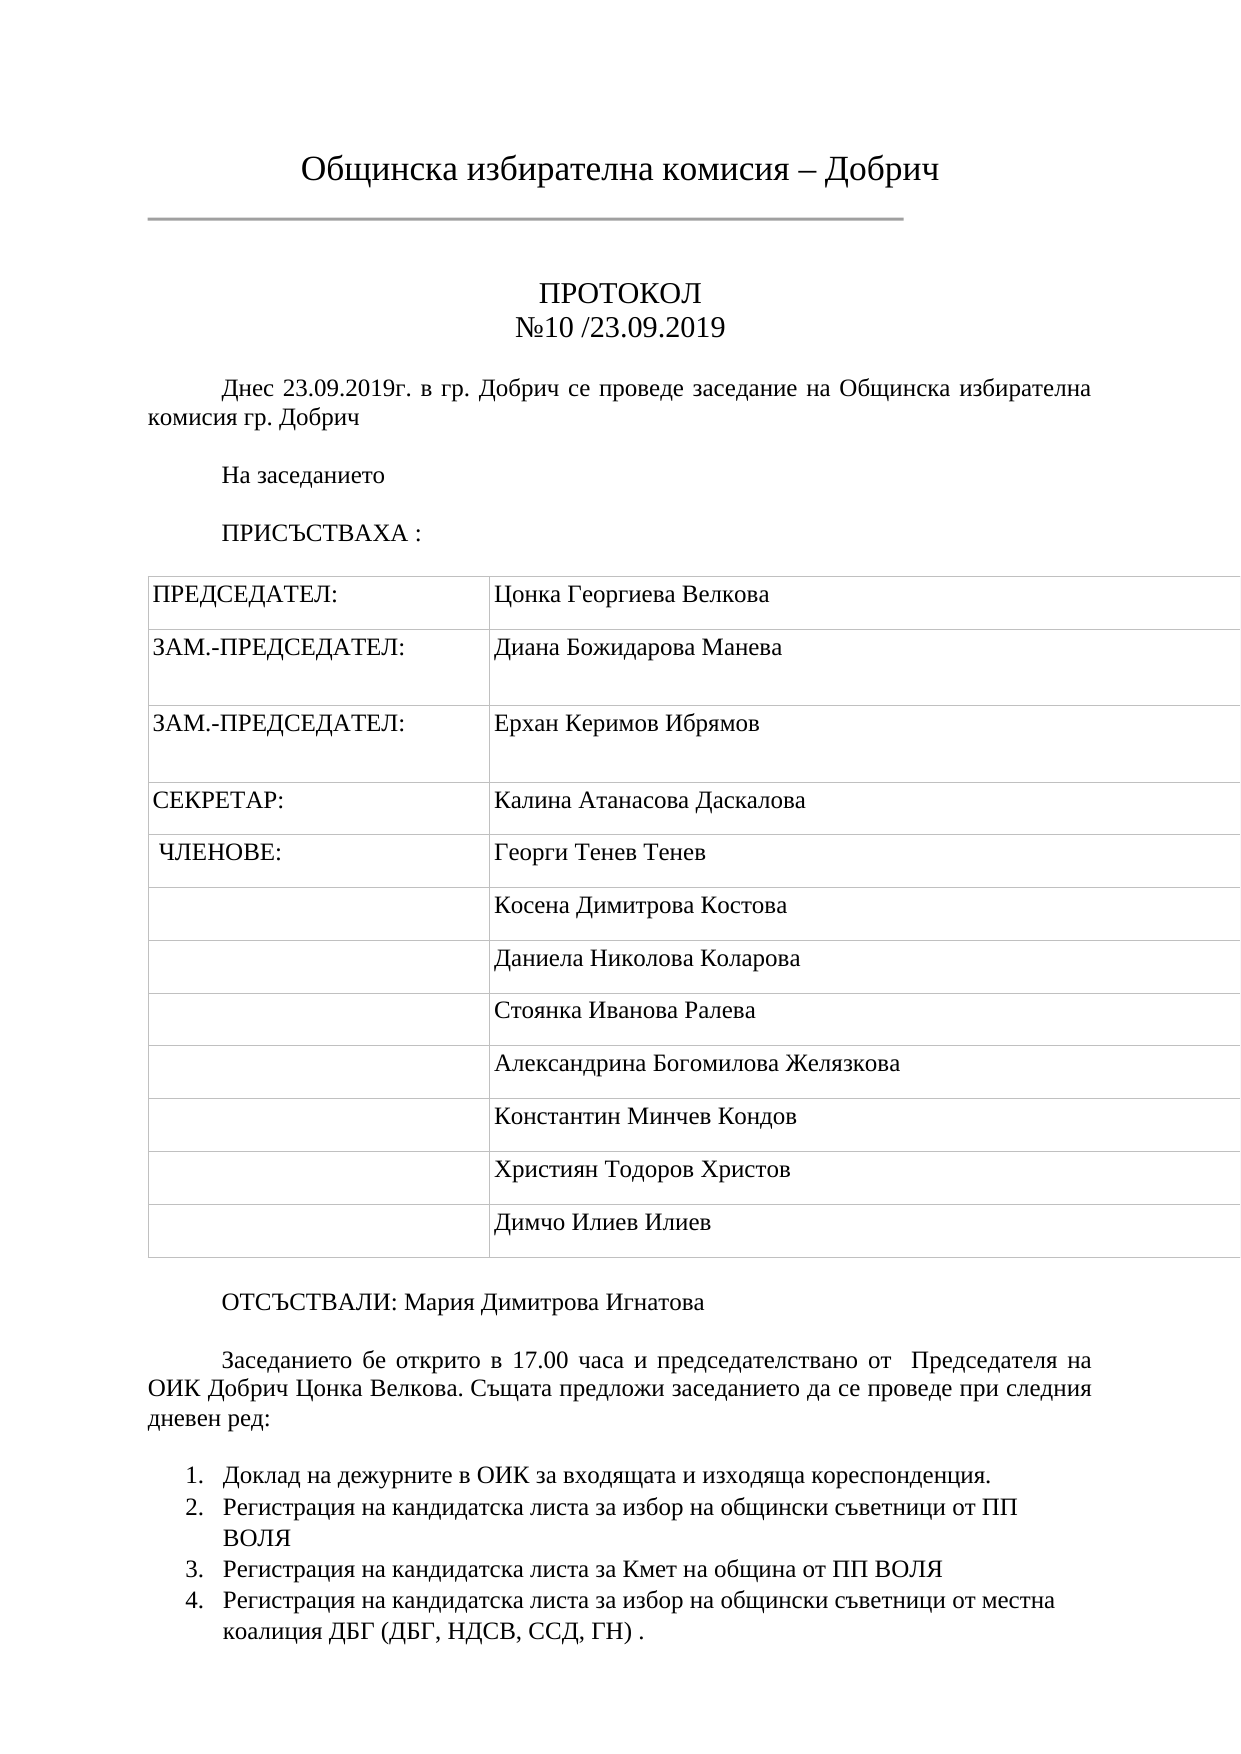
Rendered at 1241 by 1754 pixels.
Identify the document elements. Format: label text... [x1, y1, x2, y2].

text Днес 23.09.2019г. в гр. Добрич се проведе заседание на Общинска избирателна комисия гр. Добрич [148, 373, 1093, 431]
table_cell Диана Божидарова Манева [490, 630, 1240, 705]
text ПРИСЪСТВАХА : [148, 518, 1093, 547]
table_cell [149, 941, 489, 992]
text ПРОТОКОЛ №10 /23.09.2019 [148, 275, 1093, 344]
table_cell Християн Тодоров Христов [490, 1152, 1240, 1204]
table_cell СЕКРЕТАР: [149, 783, 489, 834]
table_cell Косена Димитрова Костова [490, 888, 1240, 940]
table_cell Константин Минчев Кондов [490, 1099, 1240, 1151]
list Регистрация на кандидатска листа за Кмет на община от ПП ВОЛЯ [185, 1554, 1093, 1582]
table_cell [149, 994, 489, 1045]
table_cell ЗАМ.-ПРЕДСЕДАТЕЛ: [149, 630, 489, 705]
table_cell Даниела Николова Коларова [490, 941, 1240, 992]
text Общинска избирателна комисия – Добрич [148, 148, 1093, 188]
table_cell ЧЛЕНОВЕ: [149, 835, 489, 887]
table_cell Димчо Илиев Илиев [490, 1205, 1240, 1257]
table_cell Стоянка Иванова Ралева [490, 994, 1240, 1045]
text Заседанието бе открито в 17.00 часа и председателствано от Председателя на ОИК Добрич Цонка Велкова. Същата предложи заседанието да се проведе при следния дневен ред: [148, 1345, 1093, 1431]
list Регистрация на кандидатска листа за избор на общински съветници от местна коалиция ДБГ (ДБГ, НДСВ, ССД, ГН) . [185, 1585, 1093, 1644]
table_cell Калина Атанасова Даскалова [490, 783, 1240, 834]
list Доклад на дежурните в ОИК за входящата и изходяща кореспонденция. [185, 1461, 1093, 1489]
text ОТСЪСТВАЛИ: Мария Димитрова Игнатова [148, 1287, 1093, 1316]
table_header ПРЕДСЕДАТЕЛ: [149, 577, 489, 628]
table_cell [149, 1152, 489, 1204]
table_cell ЗАМ.-ПРЕДСЕДАТЕЛ: [149, 706, 489, 782]
table_cell [149, 1046, 489, 1098]
table_header Цонка Георгиева Велкова [490, 577, 1240, 628]
table_cell [149, 888, 489, 940]
table_cell Георги Тенев Тенев [490, 835, 1240, 887]
text На заседанието [148, 460, 1093, 489]
table_cell [149, 1205, 489, 1257]
list Регистрация на кандидатска листа за избор на общински съветници от ПП ВОЛЯ [185, 1492, 1093, 1551]
table_cell Ерхан Керимов Ибрямов [490, 706, 1240, 782]
table_cell Александрина Богомилова Желязкова [490, 1046, 1240, 1098]
table_cell [149, 1099, 489, 1151]
